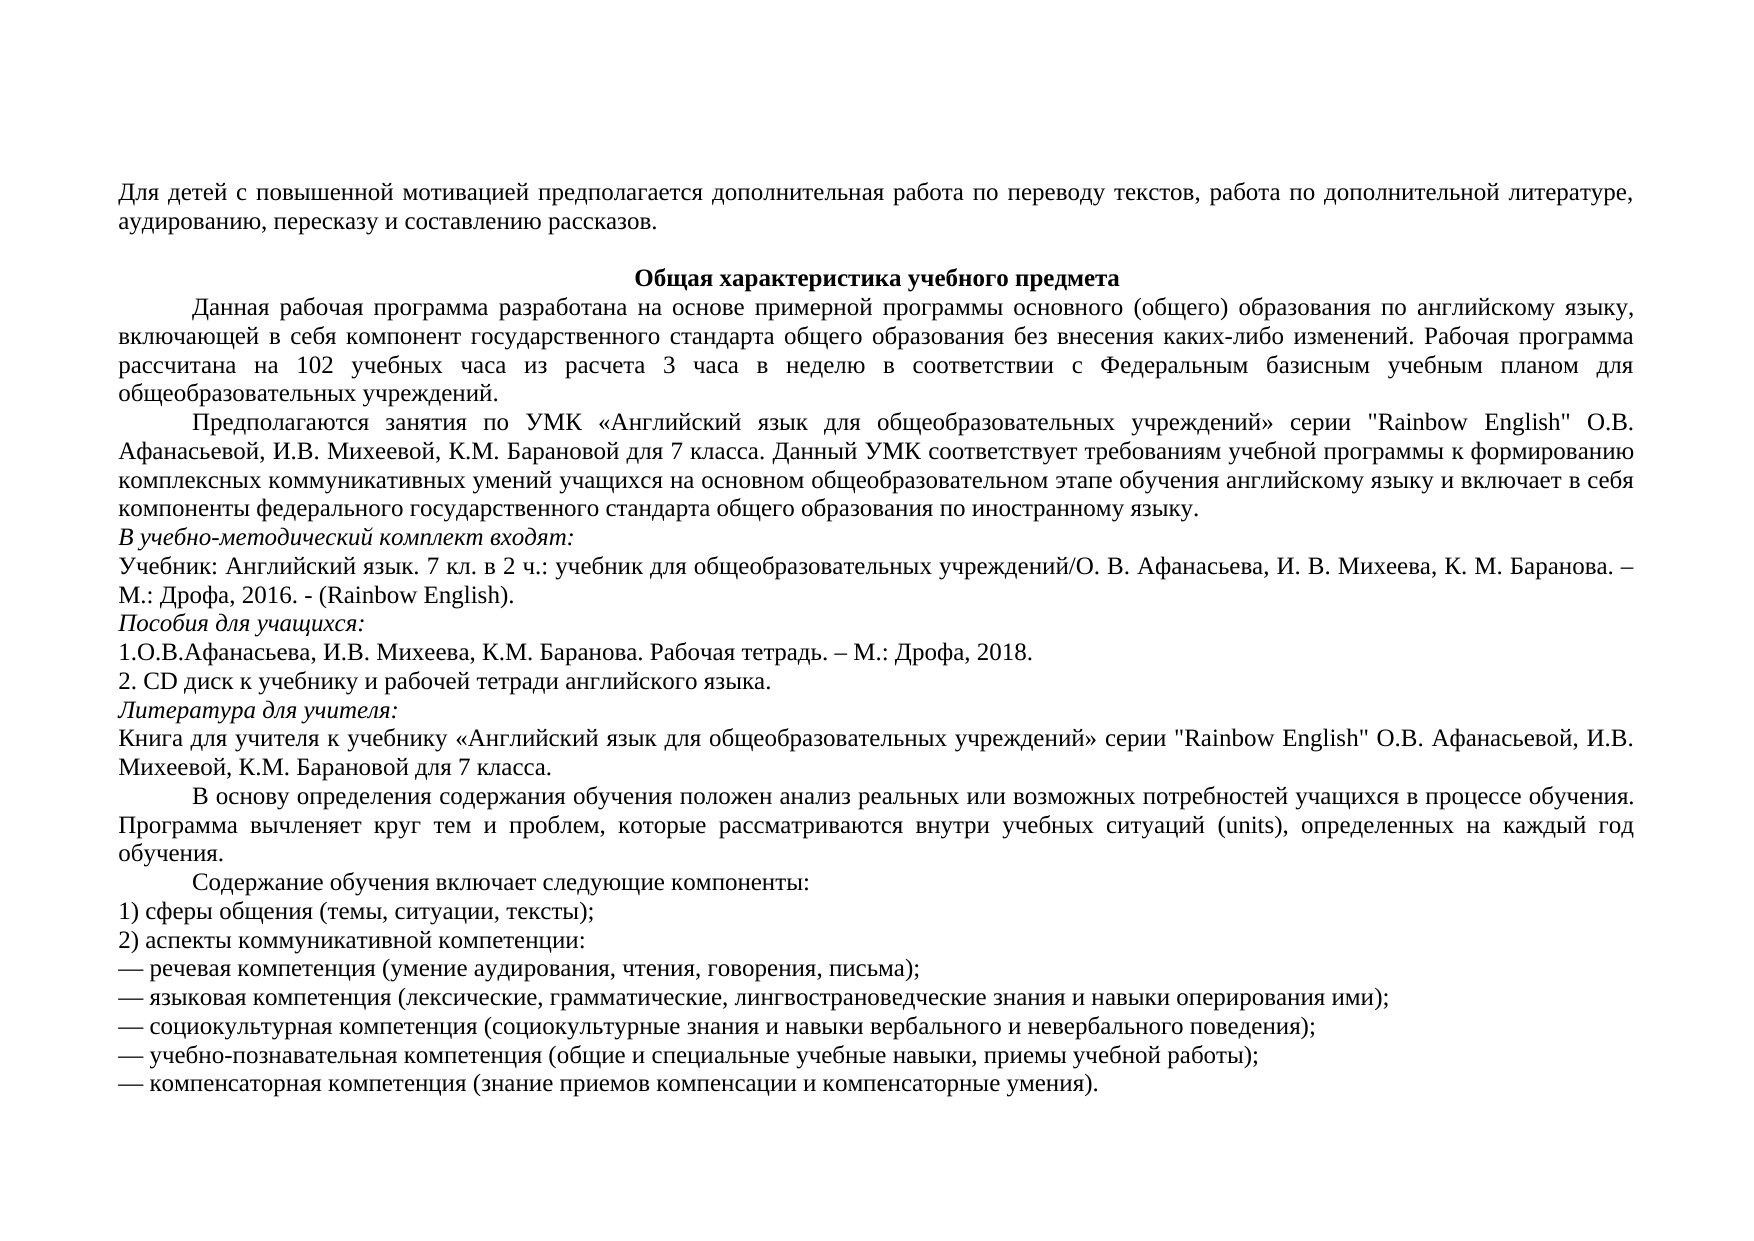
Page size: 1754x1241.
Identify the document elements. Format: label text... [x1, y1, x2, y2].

text Книга для учителя к учебнику «Английский язык для общеобразовательных учреждений» серии "Rainbow English" О.В. Афанасьевой, И.В. Михеевой, К.М. Барановой для 7 класса. [118, 723, 1636, 781]
text В основу определения содержания обучения положен анализ реальных или возможных потребностей учащихся в процессе обучения. Программа вычленяет круг тем и проблем, которые рассматриваются внутри учебных ситуаций (units), определенных на каждый год обучения. [118, 781, 1636, 867]
text Для детей с повышенной мотивацией предполагается дополнительная работа по переводу текстов, работа по дополнительной литературе, аудированию, пересказу и составлению рассказов. [118, 177, 1636, 235]
text — языковая компетенция (лексические, грамматические, лингвострановедческие знания и навыки оперирования ими); [118, 982, 1636, 1011]
text Общая характеристика учебного предмета [118, 263, 1636, 292]
text Пособия для учащихся: [118, 608, 1636, 637]
text — учебно-познавательная компетенция (общие и специальные учебные навыки, приемы учебной работы); [118, 1040, 1636, 1068]
text — компенсаторная компетенция (знание приемов компенсации и компенсаторные умения). [118, 1068, 1636, 1097]
text Предполагаются занятия по УМК «Английский язык для общеобразовательных учреждений» серии "Rainbow English" О.В. Афанасьевой, И.В. Михеевой, К.М. Барановой для 7 класса. Данный УМК соответствует требованиям учебной программы к формированию комплексных коммуникативных умений учащихся на основном общеобразовательном этапе обучения английскому языку и включает в себя компоненты федерального государственного стандарта общего образования по иностранному языку. [118, 407, 1636, 522]
text 2. CD диск к учебнику и рабочей тетради английского языка. [118, 666, 1636, 695]
text 2) аспекты коммуникативной компетенции: [118, 925, 1636, 953]
text В учебно-методический комплект входят: [118, 522, 1636, 551]
text 1) сферы общения (темы, ситуации, тексты); [118, 896, 1636, 925]
text Литература для учителя: [118, 695, 1636, 723]
text Данная рабочая программа разработана на основе примерной программы основного (общего) образования по английскому языку, включающей в себя компонент государственного стандарта общего образования без внесения каких-либо изменений. Рабочая программа рассчитана на 102 учебных часа из расчета 3 часа в неделю в соответствии с Федеральным базисным учебным планом для общеобразовательных учреждений. [118, 292, 1636, 407]
text — социокультурная компетенция (социокультурные знания и навыки вербального и невербального поведения); [118, 1011, 1636, 1040]
text Содержание обучения включает следующие компоненты: [118, 867, 1636, 896]
text 1.О.В.Афанасьева, И.В. Михеева, К.М. Баранова. Рабочая тетрадь. – М.: Дрофа, 2018. [118, 637, 1636, 666]
text Учебник: Английский язык. 7 кл. в 2 ч.: учебник для общеобразовательных учреждений/О. В. Афанасьева, И. В. Михеева, К. М. Баранова. – М.: Дрофа, 2016. - (Rainbow English). [118, 551, 1636, 608]
text — речевая компетенция (умение аудирования, чтения, говорения, письма); [118, 953, 1636, 982]
